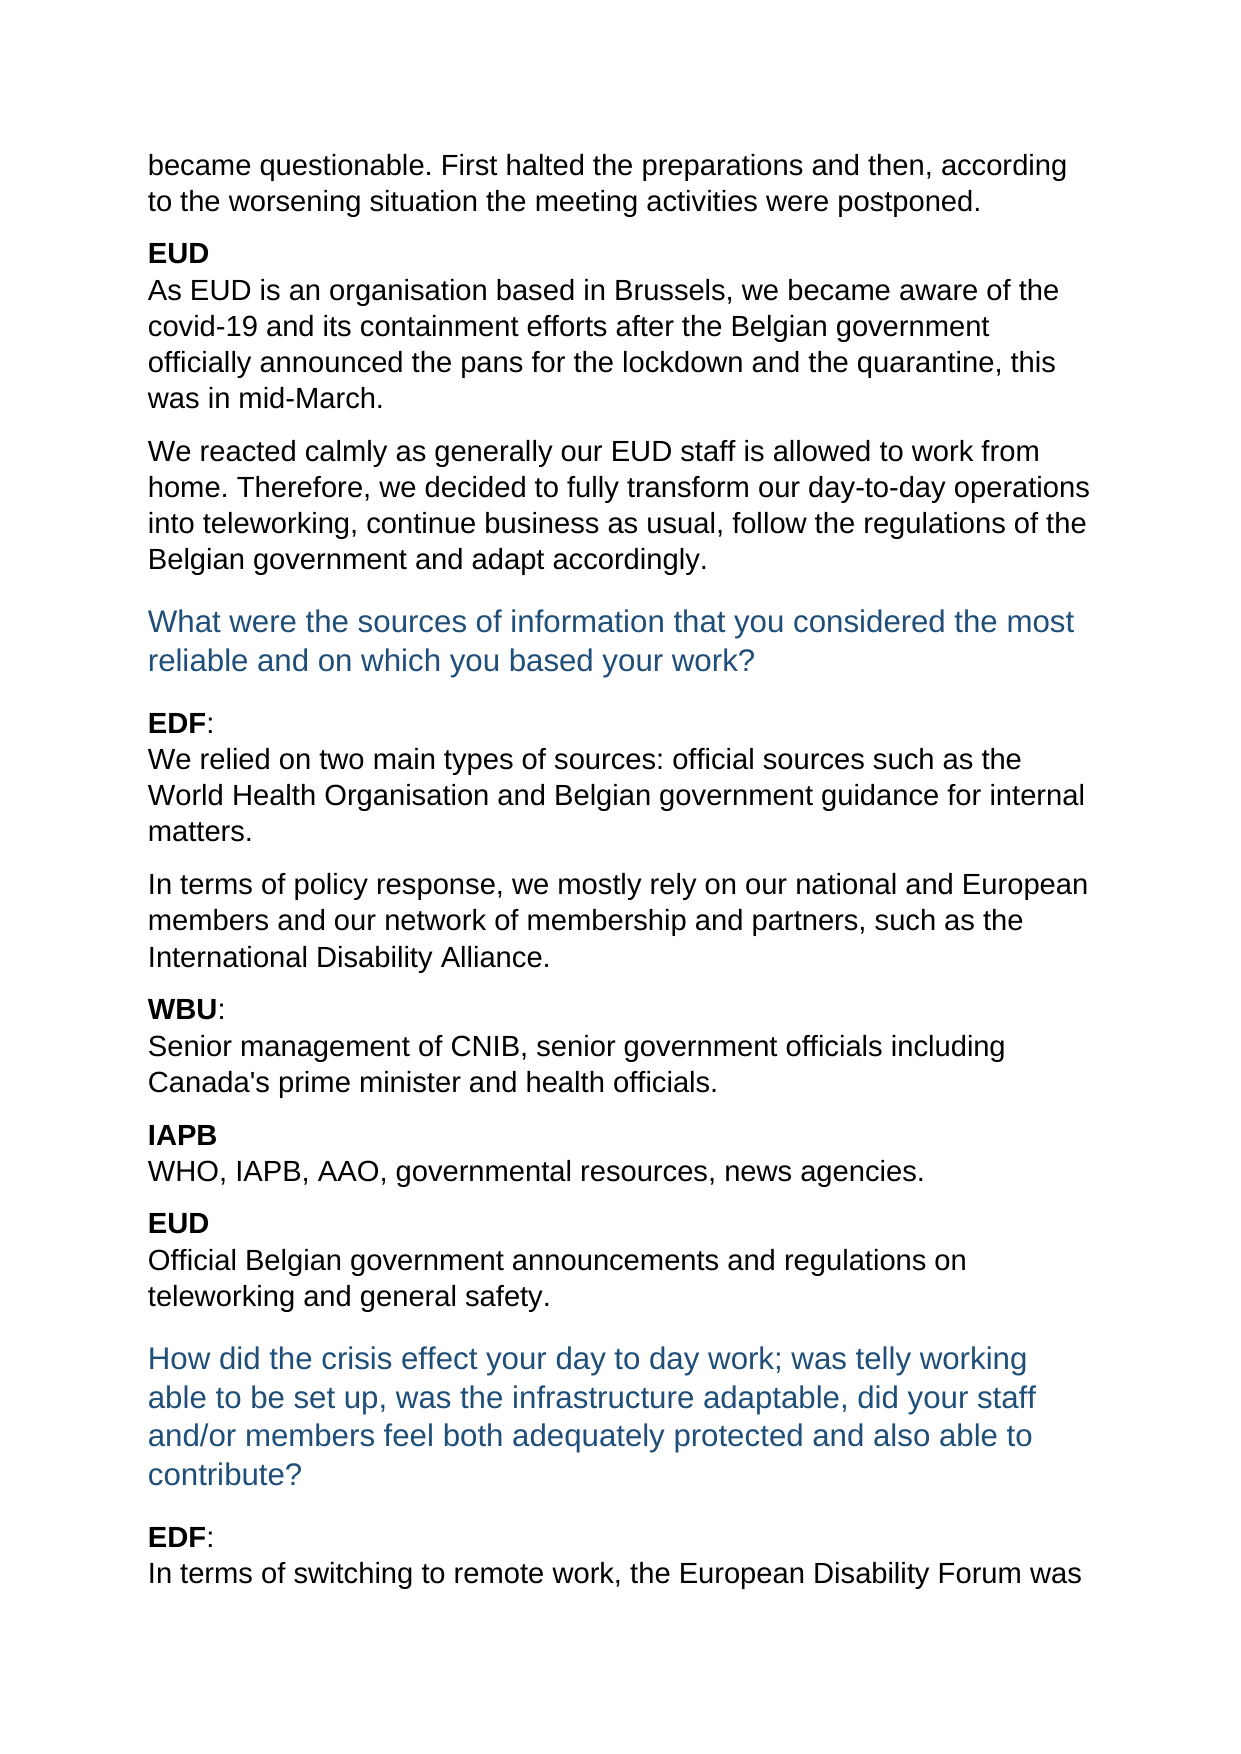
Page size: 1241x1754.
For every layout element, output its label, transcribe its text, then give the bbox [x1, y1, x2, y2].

text EUD As EUD is an organisation based in Brussels, we became aware of the covid-19 and its containment efforts after the Belgian government officially announced the pans for the lockdown and the quarantine, this was in mid-March. [148, 237, 1093, 415]
subtitle What were the sources of information that you considered the most reliable and on which you based your work? [148, 603, 1093, 678]
text WBU: Senior management of CNIB, senior government officials including Canada's prime minister and health officials. [148, 992, 1093, 1098]
subtitle How did the crisis effect your day to day work; was telly working able to be set up, was the infrastructure adaptable, did your staff and/or members feel both adequately protected and also able to contribute? [148, 1340, 1093, 1492]
text IAPB WHO, IAPB, AAO, governmental resources, news agencies. [148, 1117, 1093, 1187]
text We reacted calmly as generally our EUD staff is allowed to work from home. Therefore, we decided to fully transform our day-to-day operations into teleworking, continue business as usual, follow the regulations of the Belgian government and adapt accordingly. [148, 434, 1093, 576]
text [148, 1520, 1093, 1589]
text EDF: We relied on two main types of sources: official sources such as the World Health Organisation and Belgian government guidance for internal matters. [148, 706, 1093, 848]
text In terms of policy response, we mostly rely on our national and European members and our network of membership and partners, such as the International Disability Alliance. [148, 867, 1093, 973]
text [148, 148, 1093, 217]
text EUD Official Belgian government announcements and regulations on teleworking and general safety. [148, 1206, 1093, 1312]
